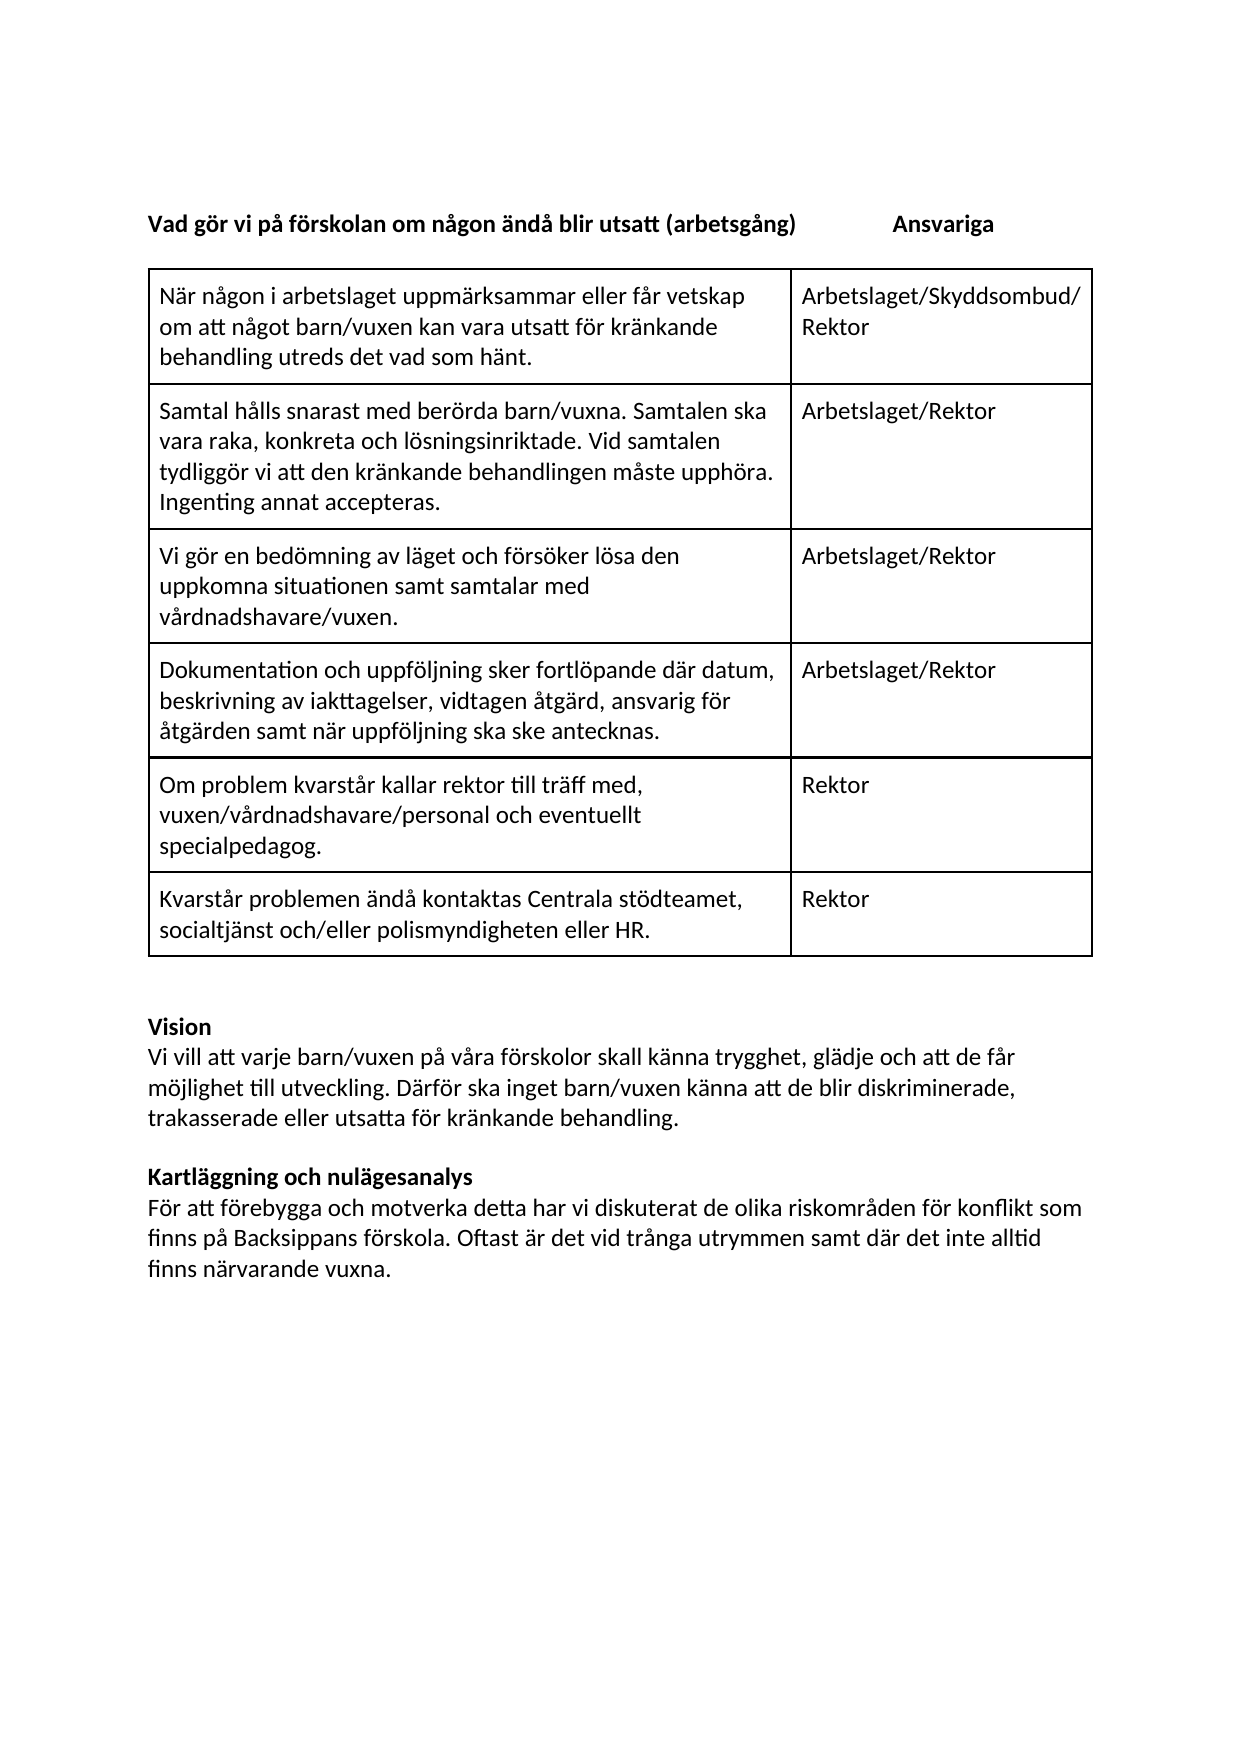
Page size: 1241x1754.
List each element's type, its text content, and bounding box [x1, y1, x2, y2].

text För att förebygga och motverka detta har vi diskuterat de olika riskområden för konflikt som finns på Backsippans förskola. Oftast är det vid trånga utrymmen samt där det inte alltid finns närvarande vuxna. [148, 1192, 1093, 1283]
text Vad gör vi på förskolan om någon ändå blir utsatt (arbetsgång) Ansvariga [148, 209, 1093, 239]
table_cell Vi gör en bedömning av läget och försöker lösa den uppkomna situationen samt samtalar med vårdnadshavare/vuxen. [150, 530, 790, 642]
table_cell Arbetslaget/Rektor [792, 530, 1091, 642]
table_cell Kvarstår problemen ändå kontaktas Centrala stödteamet, socialtjänst och/eller polismyndigheten eller HR. [150, 873, 790, 955]
text Vision [148, 1011, 1093, 1041]
table_cell Rektor [792, 873, 1091, 955]
table_cell Samtal hålls snarast med berörda barn/vuxna. Samtalen ska vara raka, konkreta och lösningsinriktade. Vid samtalen tydliggör vi att den kränkande behandlingen måste upphöra. Ingenting annat accepteras. [150, 385, 790, 527]
table_cell Arbetslaget/Rektor [792, 385, 1091, 527]
text Kartläggning och nulägesanalys [148, 1161, 1093, 1192]
table_cell Om problem kvarstår kallar rektor till träff med, vuxen/vårdnadshavare/personal och eventuellt specialpedagog. [150, 759, 790, 871]
table_header När någon i arbetslaget uppmärksammar eller får vetskap om att något barn/vuxen kan vara utsatt för kränkande behandling utreds det vad som hänt. [150, 270, 790, 382]
table_cell Rektor [792, 759, 1091, 871]
table_header Arbetslaget/Skyddsombud/ Rektor [792, 270, 1091, 382]
text Vi vill att varje barn/vuxen på våra förskolor skall känna trygghet, glädje och att de får möjlighet till utveckling. Därför ska inget barn/vuxen känna att de blir diskriminerade, trakasserade eller utsatta för kränkande behandling. [148, 1041, 1093, 1133]
table_cell Dokumentation och uppföljning sker fortlöpande där datum, beskrivning av iakttagelser, vidtagen åtgärd, ansvarig för åtgärden samt när uppföljning ska ske antecknas. [150, 644, 790, 756]
table_cell Arbetslaget/Rektor [792, 644, 1091, 756]
